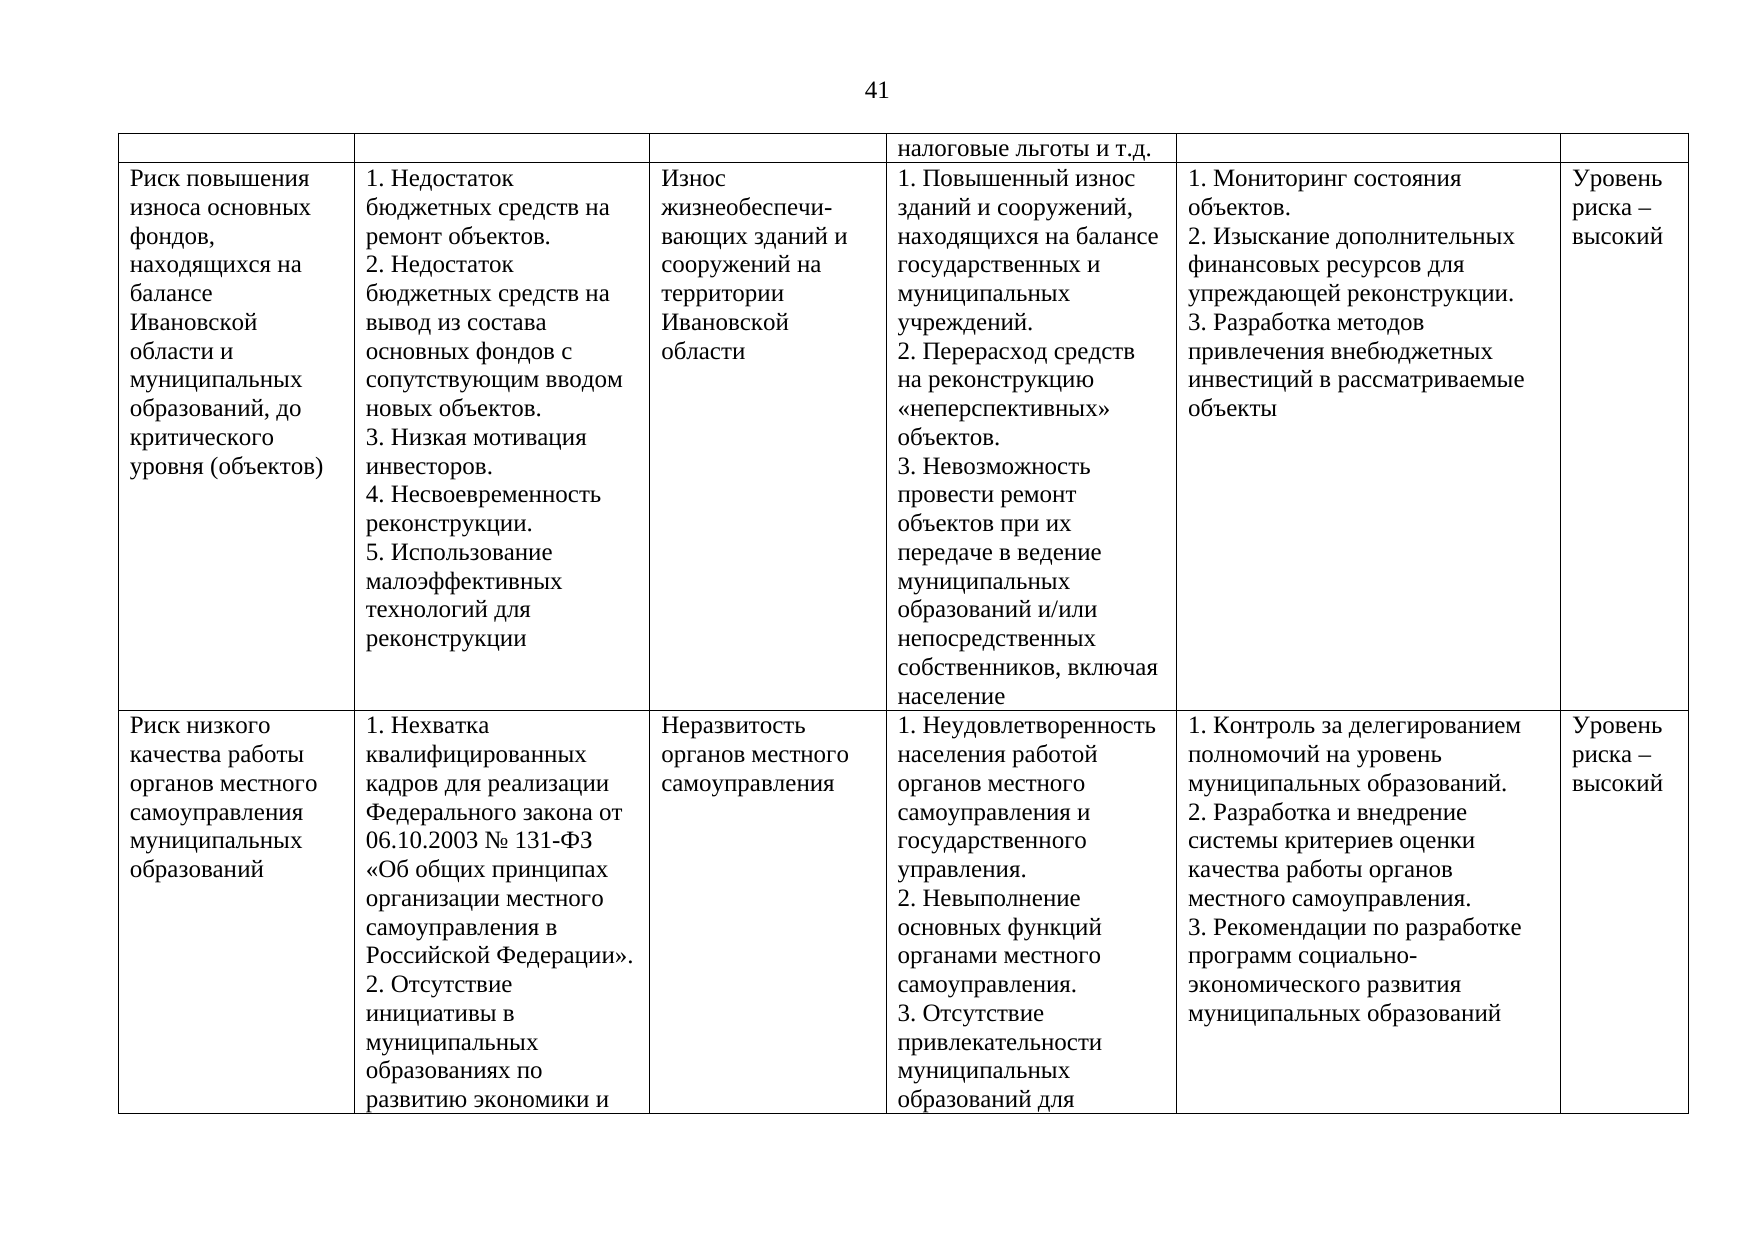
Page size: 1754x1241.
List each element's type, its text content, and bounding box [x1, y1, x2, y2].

table_cell Риск повышения износа основных фондов, находящихся на балансе Ивановской области и муниципальных образований, до критического уровня (объектов) [119, 163, 354, 709]
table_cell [650, 711, 886, 1113]
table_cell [1177, 711, 1560, 1113]
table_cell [355, 711, 649, 1113]
table_cell 1. Повышенный износ зданий и сооружений, находящихся на балансе государственных и муниципальных учреждений. 2. Перерасход средств на реконструкцию «неперспективных» объектов. 3. Невозможность провести ремонт объектов при их передаче в ведение муниципальных образований и/или непосредственных собственников, включая население [887, 163, 1176, 709]
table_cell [650, 134, 886, 162]
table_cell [887, 711, 1176, 1113]
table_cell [1561, 711, 1688, 1113]
table_cell 1. Недостаток бюджетных средств на ремонт объектов. 2. Недостаток бюджетных средств на вывод из состава основных фондов с сопутствующим вводом новых объектов. 3. Низкая мотивация инвесторов. 4. Несвоевременность реконструкции. 5. Использование малоэффективных технологий для реконструкции [355, 163, 649, 709]
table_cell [1177, 134, 1560, 162]
table_cell 1. Мониторинг состояния объектов. 2. Изыскание дополнительных финансовых ресурсов для упреждающей реконструкции. 3. Разработка методов привлечения внебюджетных инвестиций в рассматриваемые объекты [1177, 163, 1560, 709]
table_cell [119, 134, 354, 162]
table_cell Износ жизнеобеспечи-вающих зданий и сооружений на территории Ивановской области [650, 163, 886, 709]
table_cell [887, 134, 1176, 162]
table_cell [119, 711, 354, 1113]
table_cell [1561, 134, 1688, 162]
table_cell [355, 134, 649, 162]
table_cell Уровень риска – высокий [1561, 163, 1688, 709]
